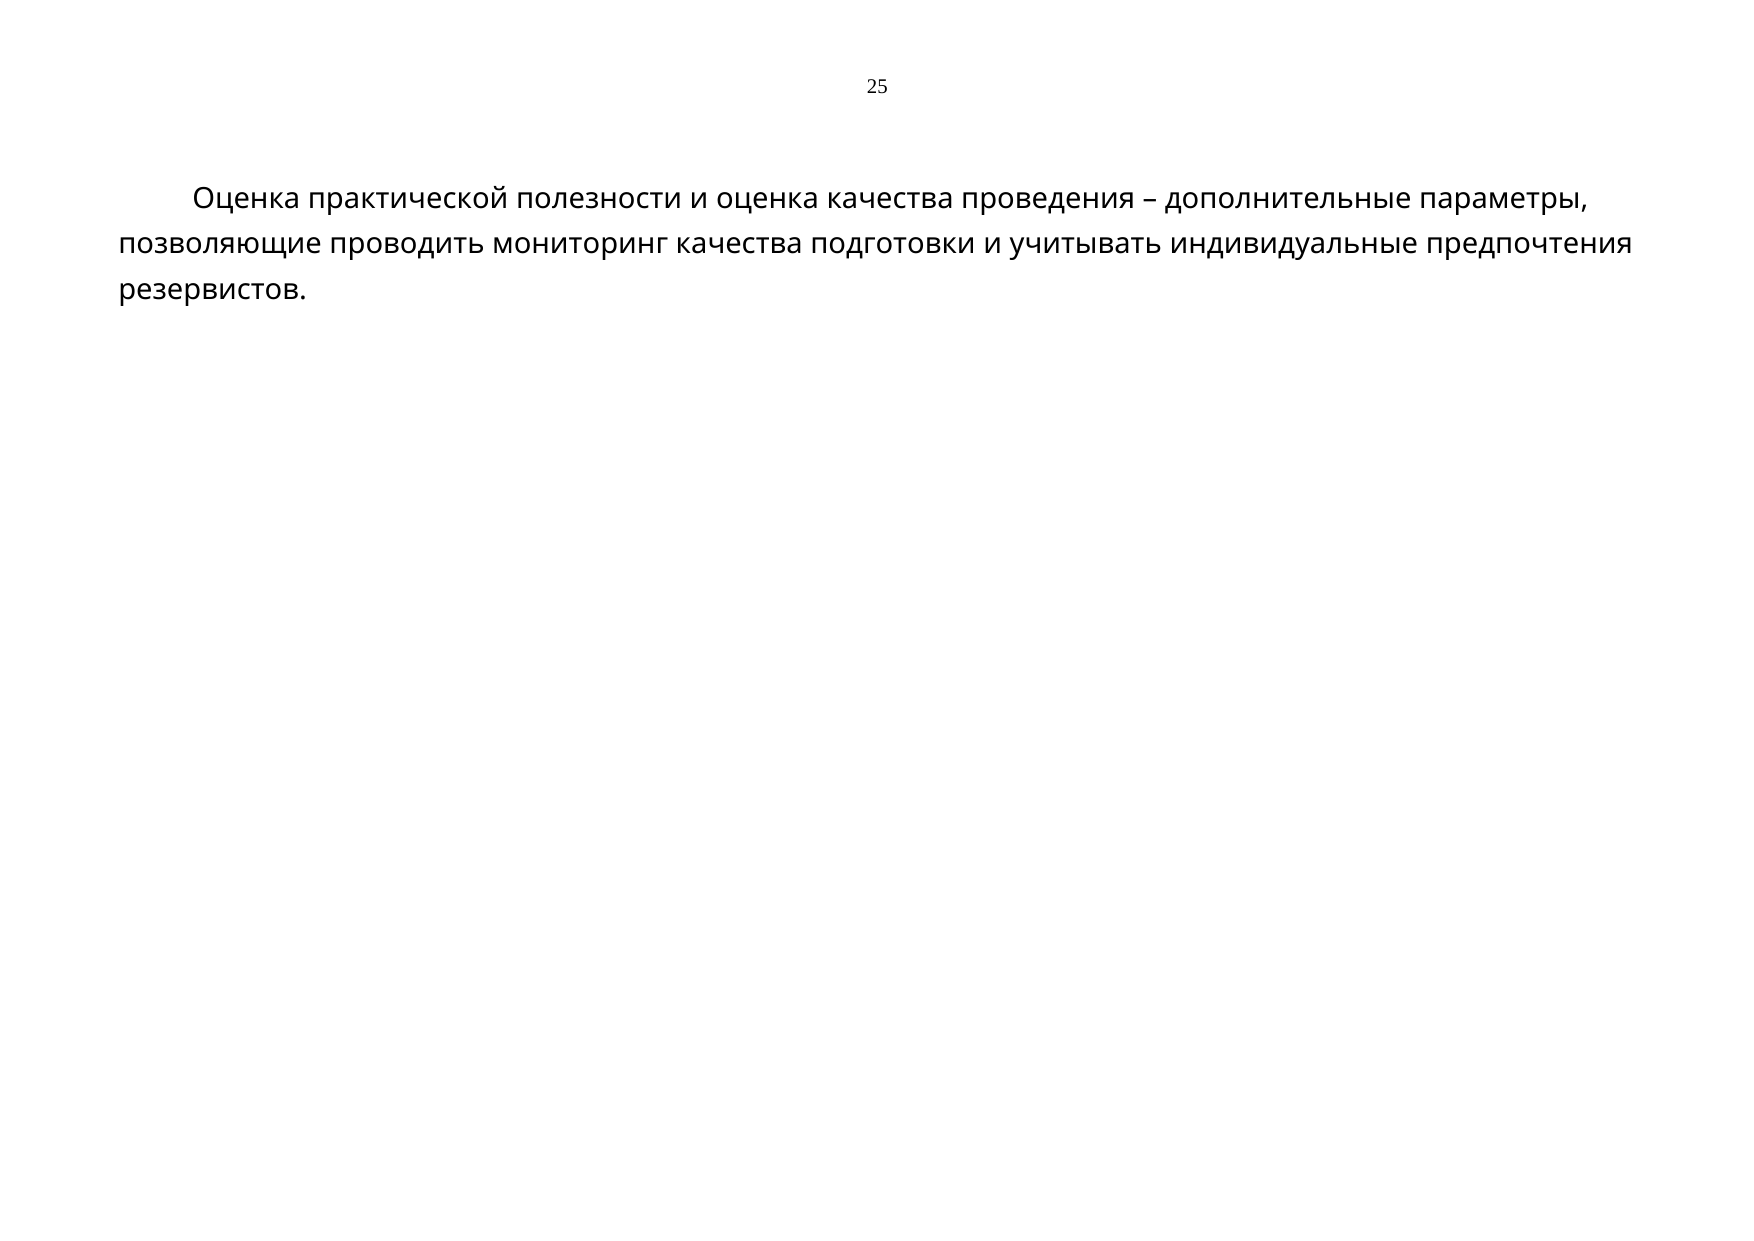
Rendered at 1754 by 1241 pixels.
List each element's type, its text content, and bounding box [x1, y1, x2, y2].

text Оценка практической полезности и оценка качества проведения – дополнительные параметры, позволяющие проводить мониторинг качества подготовки и учитывать индивидуальные предпочтения резервистов. [118, 177, 1636, 308]
